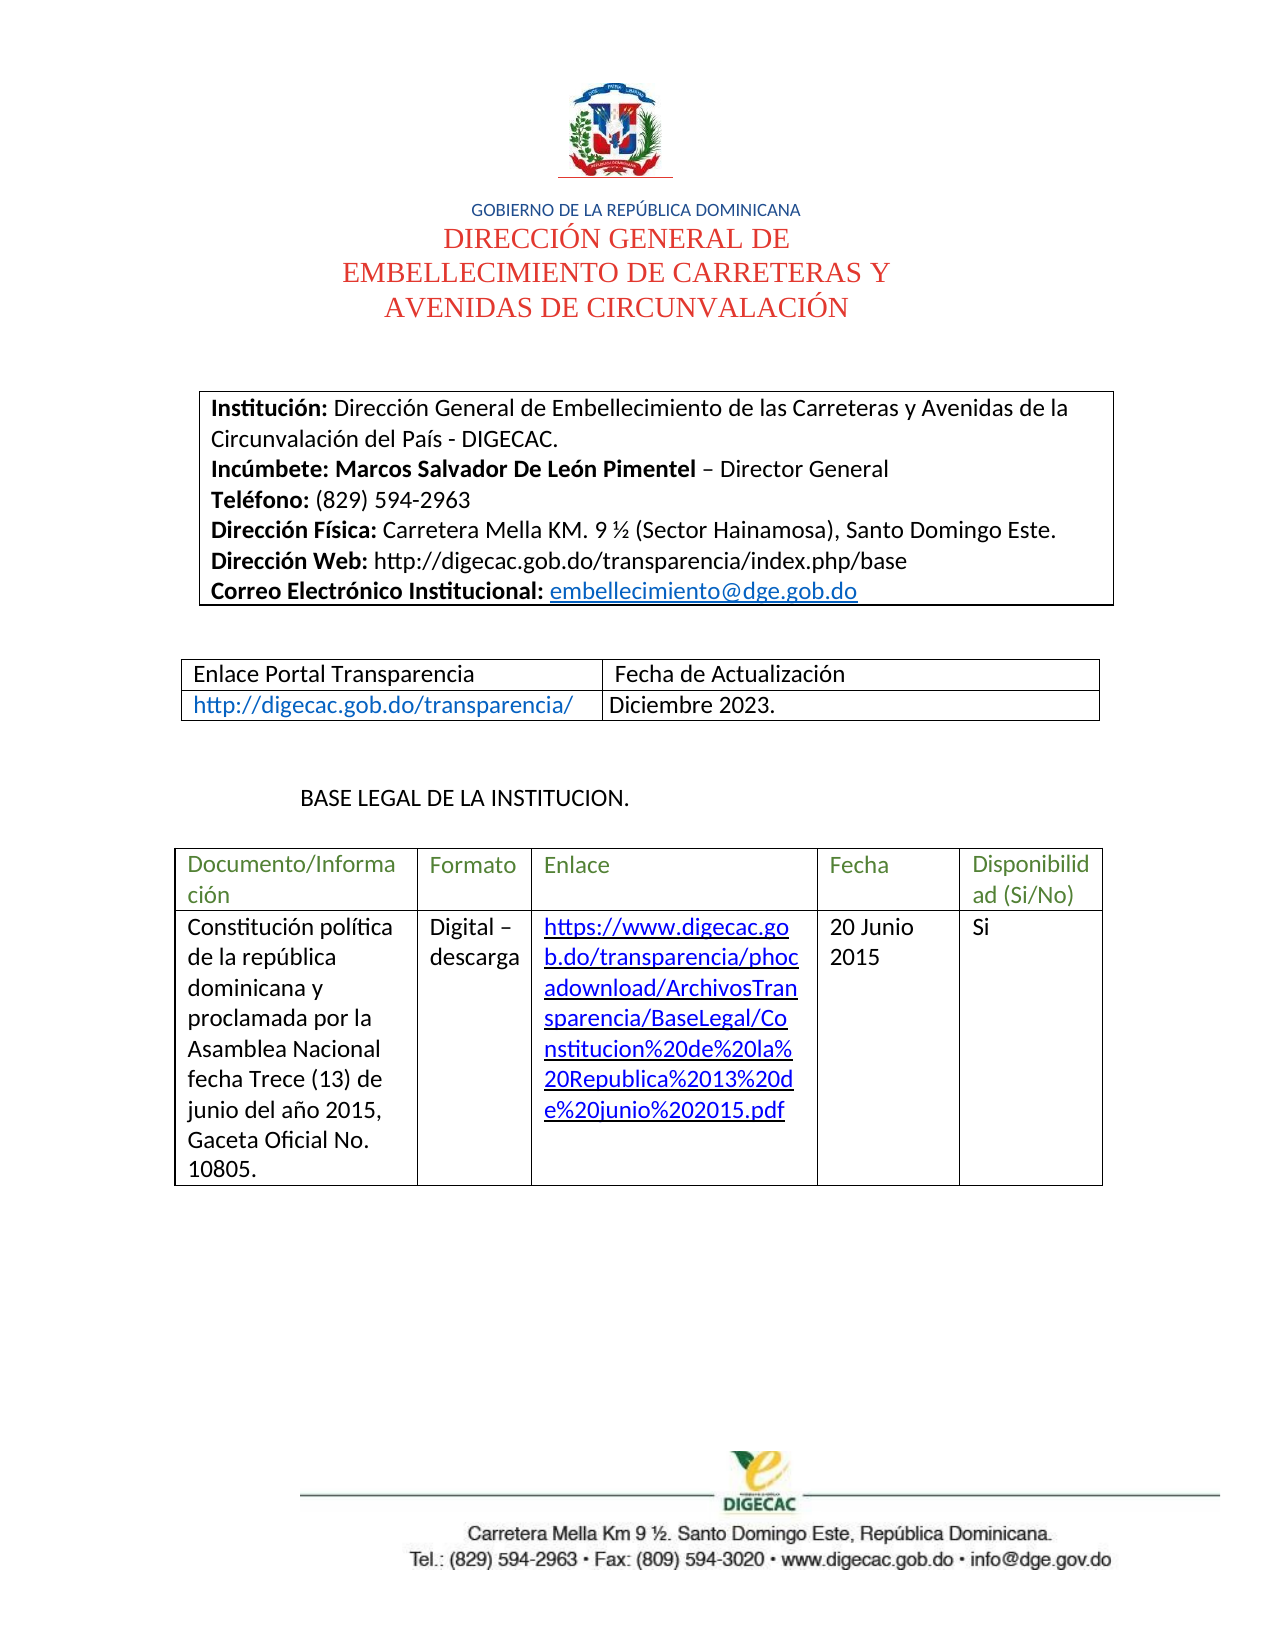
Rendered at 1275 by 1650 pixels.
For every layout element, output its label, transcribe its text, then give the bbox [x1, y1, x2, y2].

table_header Fecha de Actualización [603, 660, 1099, 689]
text BASE LEGAL DE LA INSTITUCION. [300, 782, 1271, 813]
table_header Formato [418, 849, 531, 910]
table_cell https://www.digecac.go b.do/transparencia/phoc adownload/ArchivosTran sparencia/BaseLegal/Co nstitucion%20de%20la% 20Republica%2013%20d e%20junio%202015.pdf [532, 911, 817, 1184]
table_header Fecha [818, 849, 959, 910]
picture [300, 1451, 1221, 1570]
table_cell Si [960, 911, 1102, 1184]
table_cell Constitución política de la república dominicana y proclamada por la Asamblea Nacional fecha Trece (13) de junio del año 2015, Gaceta Oficial No. 10805. [176, 911, 417, 1184]
picture [569, 83, 662, 176]
table_cell http://digecac.gob.do/transparencia/ [182, 691, 602, 720]
table_header Disponibilid ad (Si/No) [960, 849, 1102, 910]
table_cell Diciembre 2023. [603, 691, 1099, 720]
table_header Enlace [532, 849, 817, 910]
table_header Enlace Portal Transparencia [182, 660, 602, 689]
table_header Documento/Informa ción [176, 849, 417, 910]
table_cell 20 Junio 2015 [818, 911, 959, 1184]
table_cell Digital – descarga [418, 911, 531, 1184]
